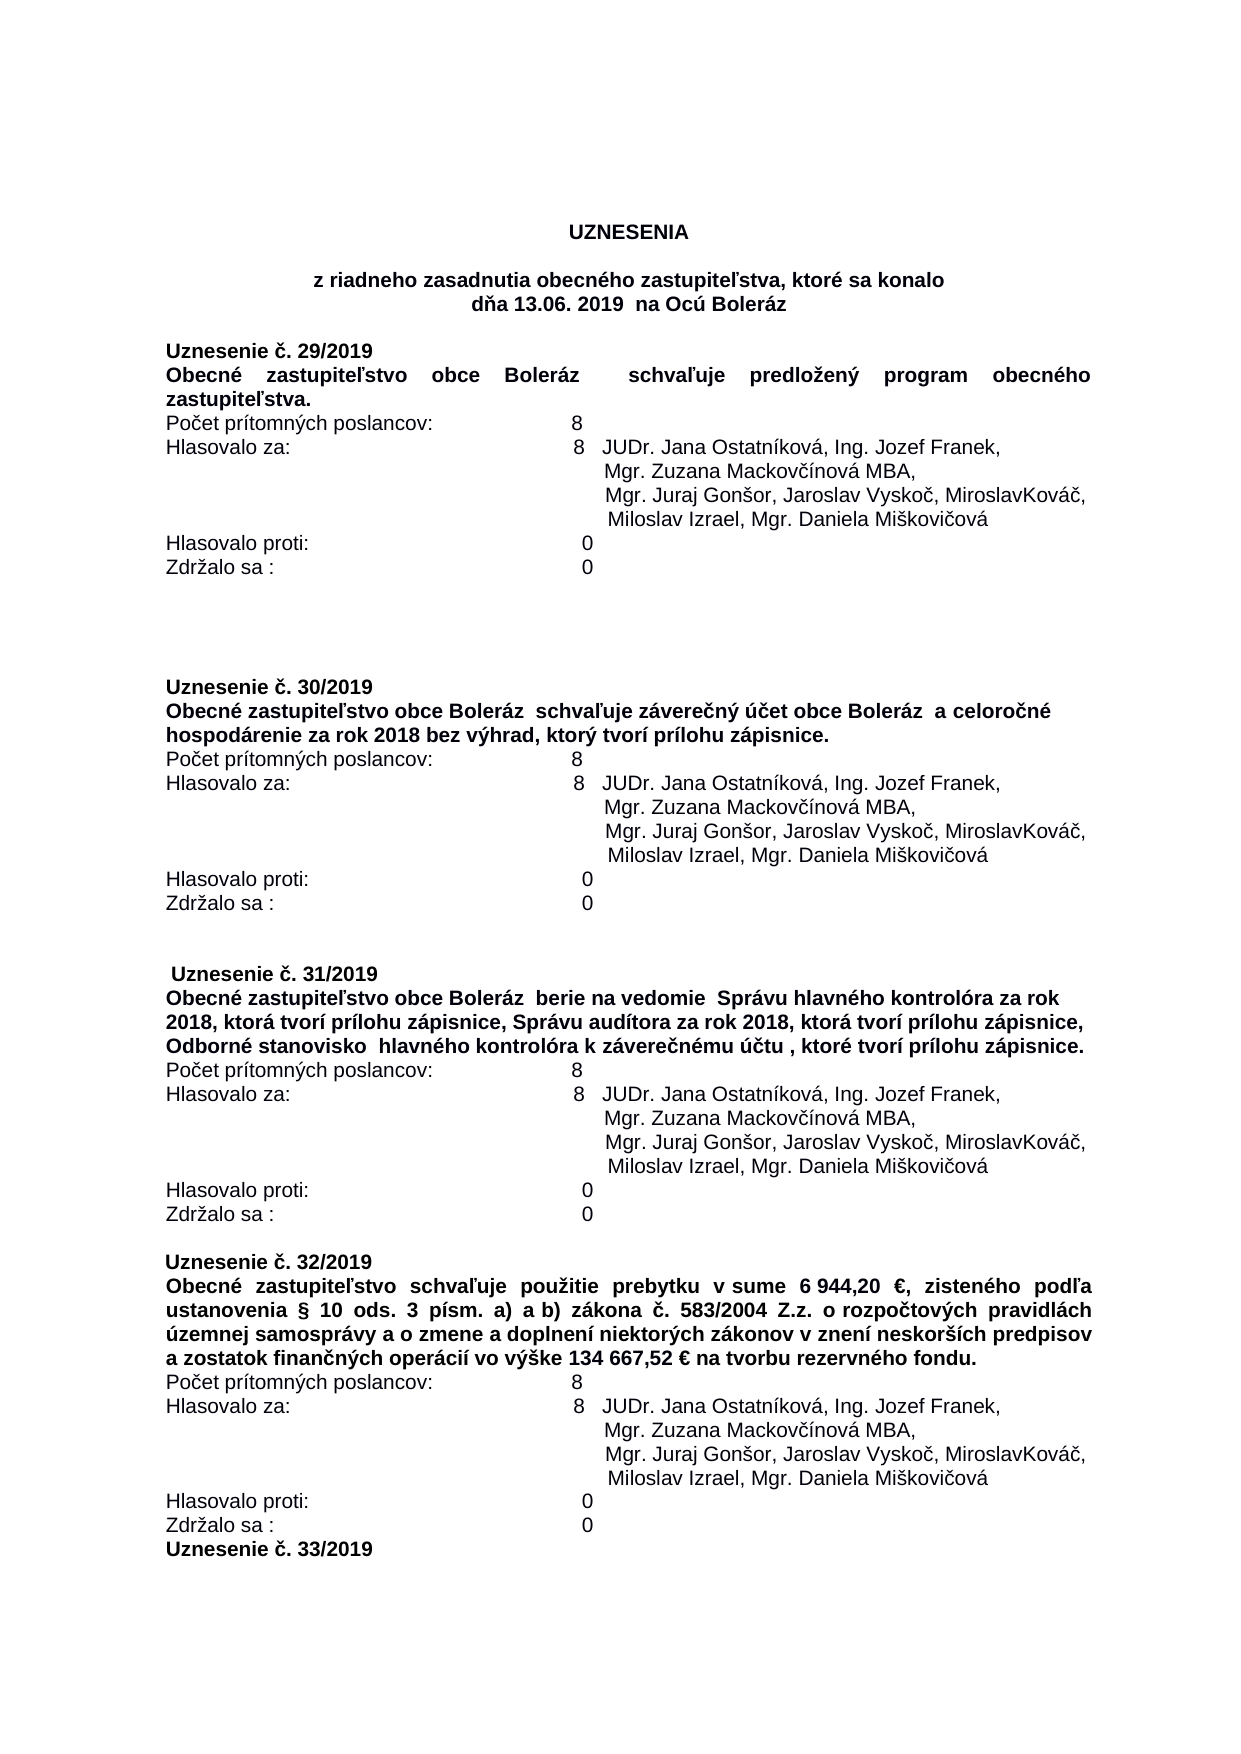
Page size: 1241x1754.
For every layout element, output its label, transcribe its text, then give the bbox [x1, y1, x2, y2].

text Mgr. Juraj Gonšor, Jaroslav Vyskoč, MiroslavKováč, Miloslav Izrael, Mgr. Daniela Miškovičová [166, 1130, 1092, 1178]
text Mgr. Zuzana Mackovčínová MBA, [166, 1106, 1092, 1130]
text Mgr. Zuzana Mackovčínová MBA, [166, 794, 1092, 818]
text Počet prítomných poslancov: 8 [166, 1369, 1092, 1393]
text Uznesenie č. 31/2019 [136, 962, 1092, 986]
text z riadneho zasadnutia obecného zastupiteľstva, ktoré sa konalo [166, 267, 1092, 291]
subtitle Obecné zastupiteľstvo obce Boleráz berie na vedomie Správu hlavného kontrolóra za rok 2018, ktorá tvorí prílohu zápisnice, Správu audítora za rok 2018, ktorá tvorí prílohu zápisnice, Odborné stanovisko hlavného kontrolóra k záverečnému účtu , ktoré tvorí prílohu zápisnice. [166, 986, 1092, 1058]
text Počet prítomných poslancov: 8 [166, 411, 1092, 435]
text Hlasovalo proti: 0 [166, 1178, 1092, 1202]
text Mgr. Zuzana Mackovčínová MBA, [166, 459, 1092, 483]
subtitle Obecné zastupiteľstvo obce Boleráz schvaľuje predložený program obecného zastupiteľstva. [166, 363, 1092, 411]
text Mgr. Zuzana Mackovčínová MBA, [166, 1417, 1092, 1441]
subtitle Obecné zastupiteľstvo obce Boleráz schvaľuje záverečný účet obce Boleráz a celoročné hospodárenie za rok 2018 bez výhrad, ktorý tvorí prílohu zápisnice. [166, 699, 1092, 747]
text Mgr. Juraj Gonšor, Jaroslav Vyskoč, MiroslavKováč, Miloslav Izrael, Mgr. Daniela Miškovičová [166, 818, 1092, 866]
text Obecné zastupiteľstvo schvaľuje použitie prebytku v sume 6 944,20 €, zisteného podľa ustanovenia § 10 ods. 3 písm. a) a b) zákona č. 583/2004 Z.z. o rozpočtových pravidlách územnej samosprávy a o zmene a doplnení niektorých zákonov v znení neskorších predpisov a zostatok finančných operácií vo výške 134 667,52 € na tvorbu rezervného fondu. [166, 1274, 1092, 1369]
text Počet prítomných poslancov: 8 [166, 1058, 1092, 1082]
text Hlasovalo za: 8 JUDr. Jana Ostatníková, Ing. Jozef Franek, [166, 435, 1092, 459]
text Hlasovalo za: 8 JUDr. Jana Ostatníková, Ing. Jozef Franek, [166, 1393, 1092, 1417]
text Hlasovalo proti: 0 [166, 1489, 1092, 1513]
text Hlasovalo proti: 0 [166, 531, 1092, 555]
text Uznesenie č. 29/2019 [136, 339, 1092, 363]
text Uznesenie č. 33/2019 [136, 1537, 1092, 1561]
text Mgr. Juraj Gonšor, Jaroslav Vyskoč, MiroslavKováč, Miloslav Izrael, Mgr. Daniela Miškovičová [166, 1441, 1092, 1489]
text Hlasovalo za: 8 JUDr. Jana Ostatníková, Ing. Jozef Franek, [166, 771, 1092, 794]
subtitle UZNESENIA [166, 219, 1092, 243]
text Uznesenie č. 32/2019 [136, 1250, 1092, 1274]
text Mgr. Juraj Gonšor, Jaroslav Vyskoč, MiroslavKováč, Miloslav Izrael, Mgr. Daniela Miškovičová [166, 483, 1092, 531]
text Uznesenie č. 30/2019 [136, 675, 1092, 699]
text Zdržalo sa : 0 [166, 890, 1092, 914]
text Zdržalo sa : 0 [166, 1513, 1092, 1537]
text Zdržalo sa : 0 [166, 1202, 1092, 1226]
text Počet prítomných poslancov: 8 [166, 747, 1092, 771]
text Zdržalo sa : 0 [166, 555, 1092, 579]
text Hlasovalo za: 8 JUDr. Jana Ostatníková, Ing. Jozef Franek, [166, 1082, 1092, 1106]
text dňa 13.06. 2019 na Ocú Boleráz [166, 291, 1092, 315]
text Hlasovalo proti: 0 [166, 866, 1092, 890]
